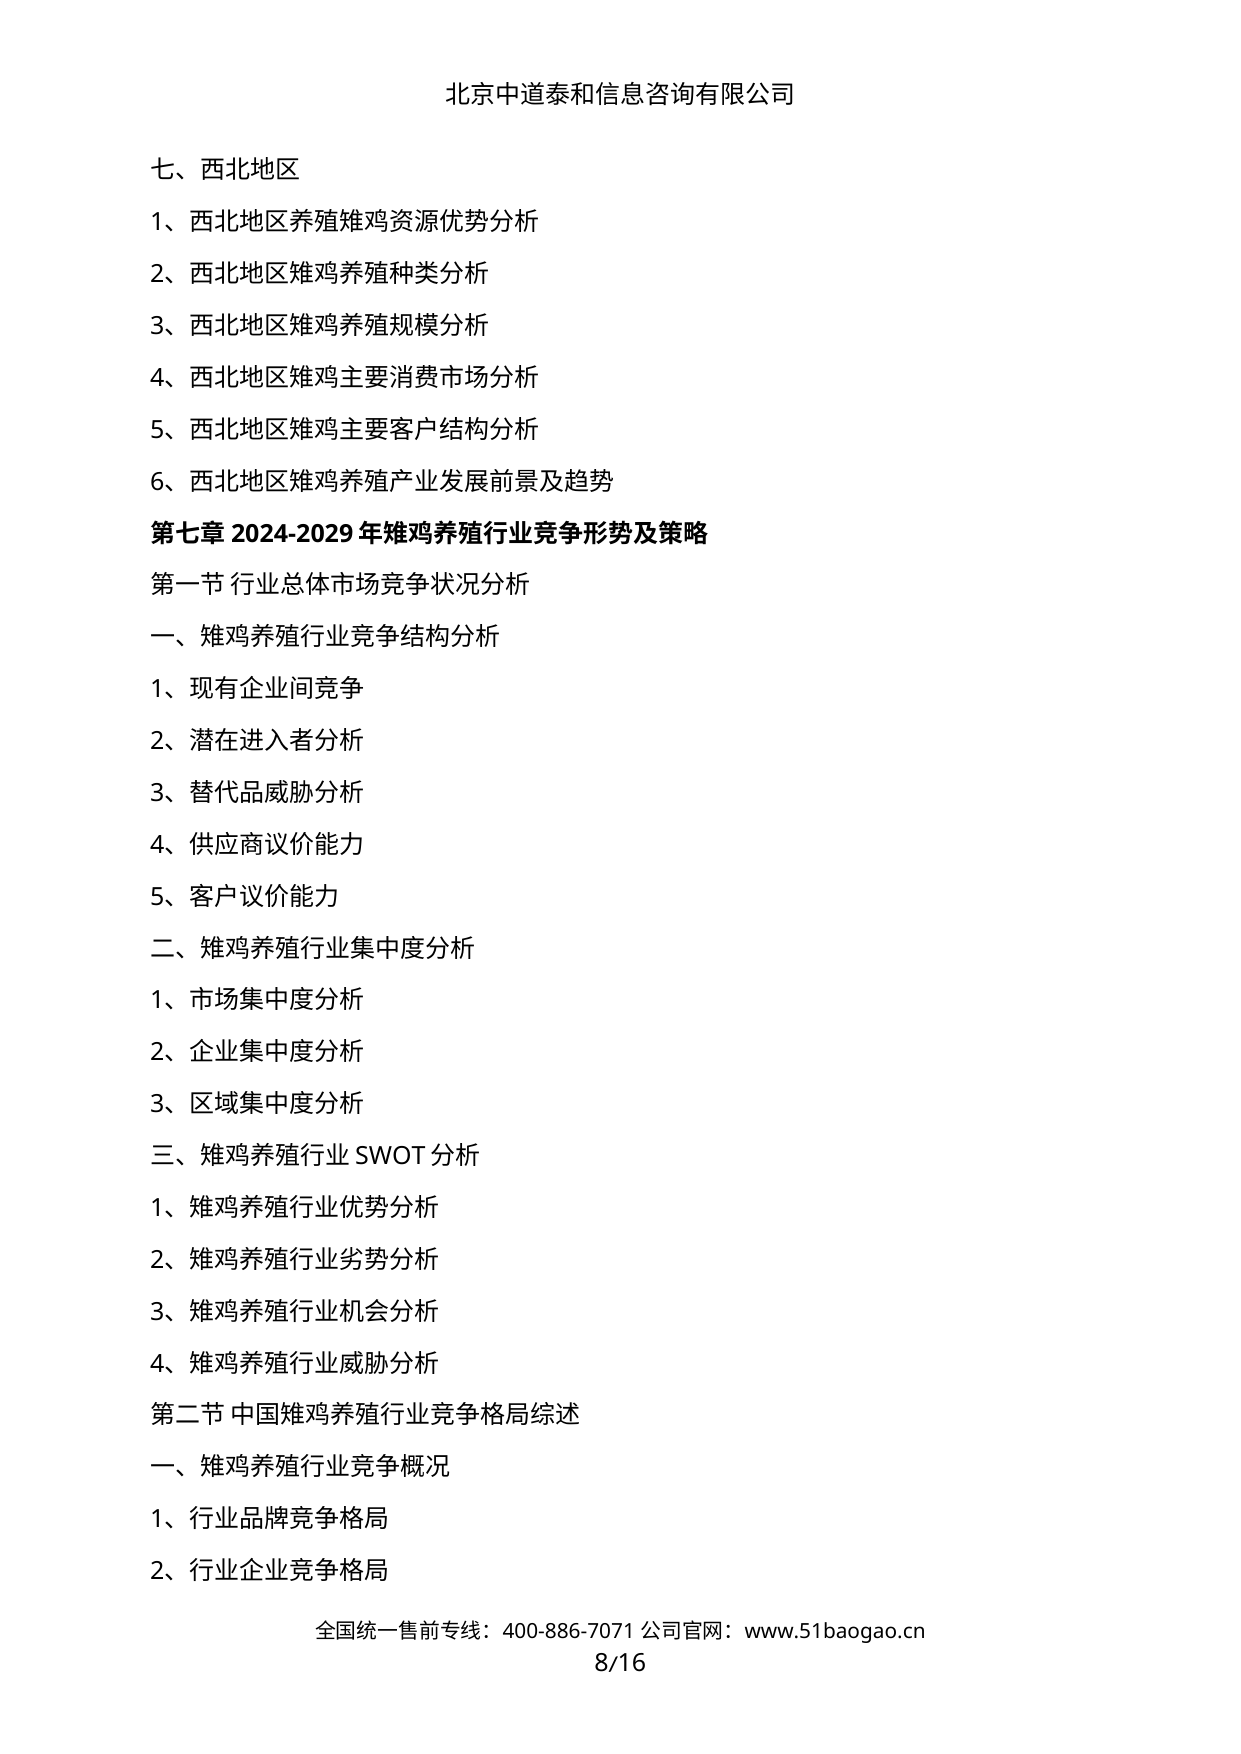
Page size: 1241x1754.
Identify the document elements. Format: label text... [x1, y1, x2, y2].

text 第一节 行业总体市场竞争状况分析 [150, 565, 1090, 601]
text 2、行业企业竞争格局 [150, 1551, 1090, 1587]
text 2、西北地区雉鸡养殖种类分析 [150, 254, 1090, 290]
text 二、雉鸡养殖行业集中度分析 [150, 928, 1090, 964]
text 1、雉鸡养殖行业优势分析 [150, 1187, 1090, 1224]
text 4、雉鸡养殖行业威胁分析 [150, 1343, 1090, 1379]
text 七、西北地区 [150, 150, 1090, 186]
text 第二节 中国雉鸡养殖行业竞争格局综述 [150, 1395, 1090, 1431]
text 一、雉鸡养殖行业竞争概况 [150, 1447, 1090, 1483]
text 1、西北地区养殖雉鸡资源优势分析 [150, 202, 1090, 238]
text 5、西北地区雉鸡主要客户结构分析 [150, 409, 1090, 446]
text 5、客户议价能力 [150, 876, 1090, 912]
text 2、雉鸡养殖行业劣势分析 [150, 1239, 1090, 1276]
text 3、西北地区雉鸡养殖规模分析 [150, 306, 1090, 342]
text 1、现有企业间竞争 [150, 669, 1090, 705]
text 2、企业集中度分析 [150, 1032, 1090, 1068]
text 3、替代品威胁分析 [150, 772, 1090, 809]
text 2、潜在进入者分析 [150, 721, 1090, 757]
text 一、雉鸡养殖行业竞争结构分析 [150, 617, 1090, 653]
text 4、供应商议价能力 [150, 824, 1090, 861]
text 第七章 2024-2029年雉鸡养殖行业竞争形势及策略 [150, 513, 1090, 549]
text 4、西北地区雉鸡主要消费市场分析 [150, 357, 1090, 394]
text 1、市场集中度分析 [150, 980, 1090, 1016]
text 3、雉鸡养殖行业机会分析 [150, 1291, 1090, 1327]
text 1、行业品牌竞争格局 [150, 1499, 1090, 1535]
text 3、区域集中度分析 [150, 1084, 1090, 1120]
text 三、雉鸡养殖行业SWOT分析 [150, 1136, 1090, 1172]
text 6、西北地区雉鸡养殖产业发展前景及趋势 [150, 461, 1090, 497]
